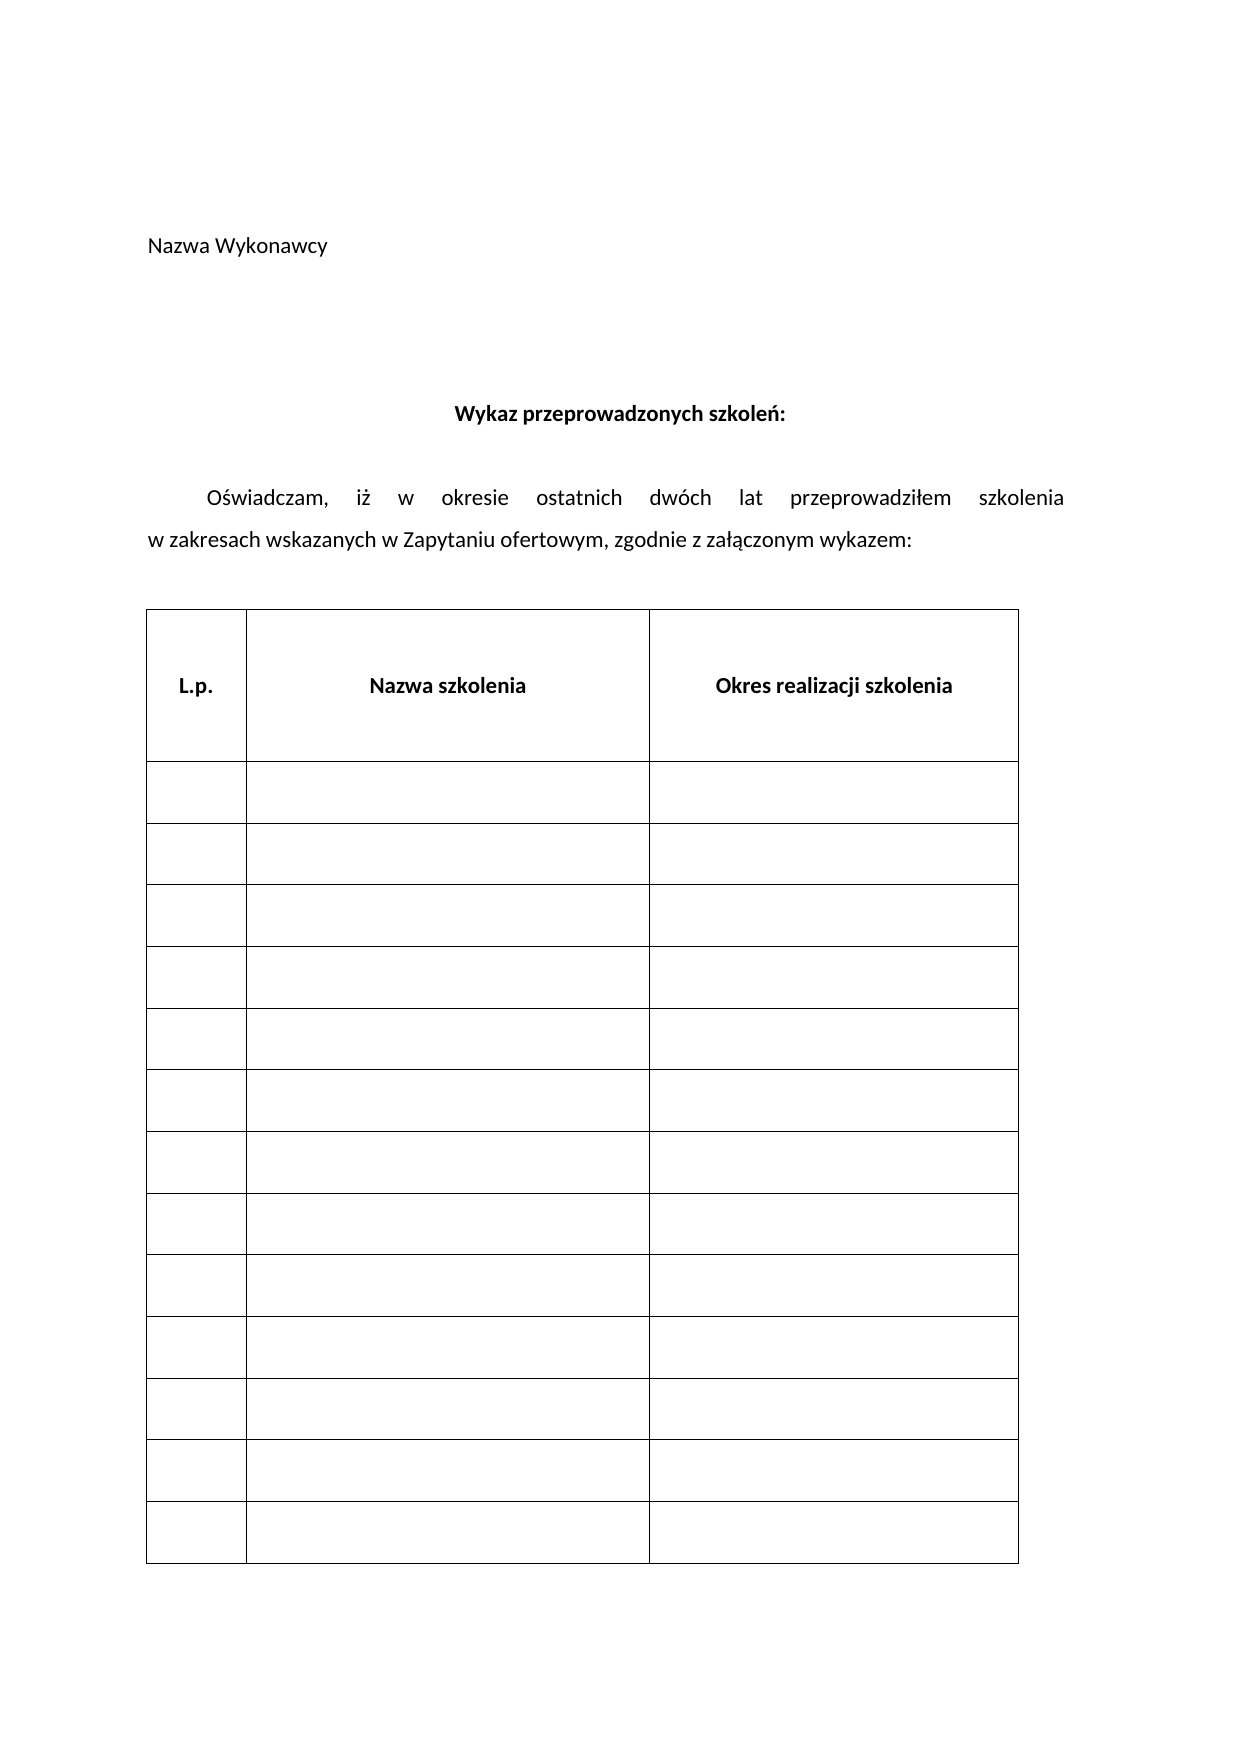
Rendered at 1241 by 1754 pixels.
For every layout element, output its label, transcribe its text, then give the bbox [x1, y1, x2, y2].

table_cell [650, 824, 1018, 884]
table_header L.p. [147, 610, 246, 761]
table_cell [650, 885, 1018, 946]
table_cell [147, 1132, 246, 1193]
table_cell [147, 1379, 246, 1439]
table_cell [650, 947, 1018, 1008]
table_cell [650, 1194, 1018, 1254]
table_header Nazwa szkolenia [247, 610, 649, 761]
table_cell [147, 1009, 246, 1069]
table_cell [650, 1379, 1018, 1439]
text Wykaz przeprowadzonych szkoleń: [148, 399, 1093, 427]
text Oświadczam, iż w okresie ostatnich dwóch lat przeprowadziłem szkolenia w zakresach wskazanych w Zapytaniu ofertowym, zgodnie z załączonym wykazem: [148, 483, 1093, 553]
table_cell [147, 947, 246, 1008]
table_cell [247, 762, 649, 823]
table_header Okres realizacji szkolenia [650, 610, 1018, 761]
table_cell [147, 1194, 246, 1254]
text Nazwa Wykonawcy [148, 232, 1093, 259]
table_cell [650, 1502, 1018, 1563]
table_cell [650, 762, 1018, 823]
table_cell [247, 1009, 649, 1069]
table_cell [147, 824, 246, 884]
table_cell [247, 1440, 649, 1501]
table_cell [247, 947, 649, 1008]
table_cell [247, 1317, 649, 1378]
table_cell [650, 1070, 1018, 1131]
table_cell [147, 1070, 246, 1131]
table_cell [247, 1379, 649, 1439]
table_cell [650, 1440, 1018, 1501]
table_cell [247, 1502, 649, 1563]
table_cell [147, 1502, 246, 1563]
table_cell [247, 885, 649, 946]
table_cell [247, 1070, 649, 1131]
table_cell [147, 1255, 246, 1316]
table_cell [147, 1440, 246, 1501]
table_cell [247, 1194, 649, 1254]
table_cell [650, 1132, 1018, 1193]
table_cell [147, 762, 246, 823]
table_cell [147, 1317, 246, 1378]
table_cell [147, 885, 246, 946]
table_cell [650, 1317, 1018, 1378]
table_cell [247, 1255, 649, 1316]
table_cell [247, 1132, 649, 1193]
table_cell [247, 824, 649, 884]
table_cell [650, 1009, 1018, 1069]
table_cell [650, 1255, 1018, 1316]
